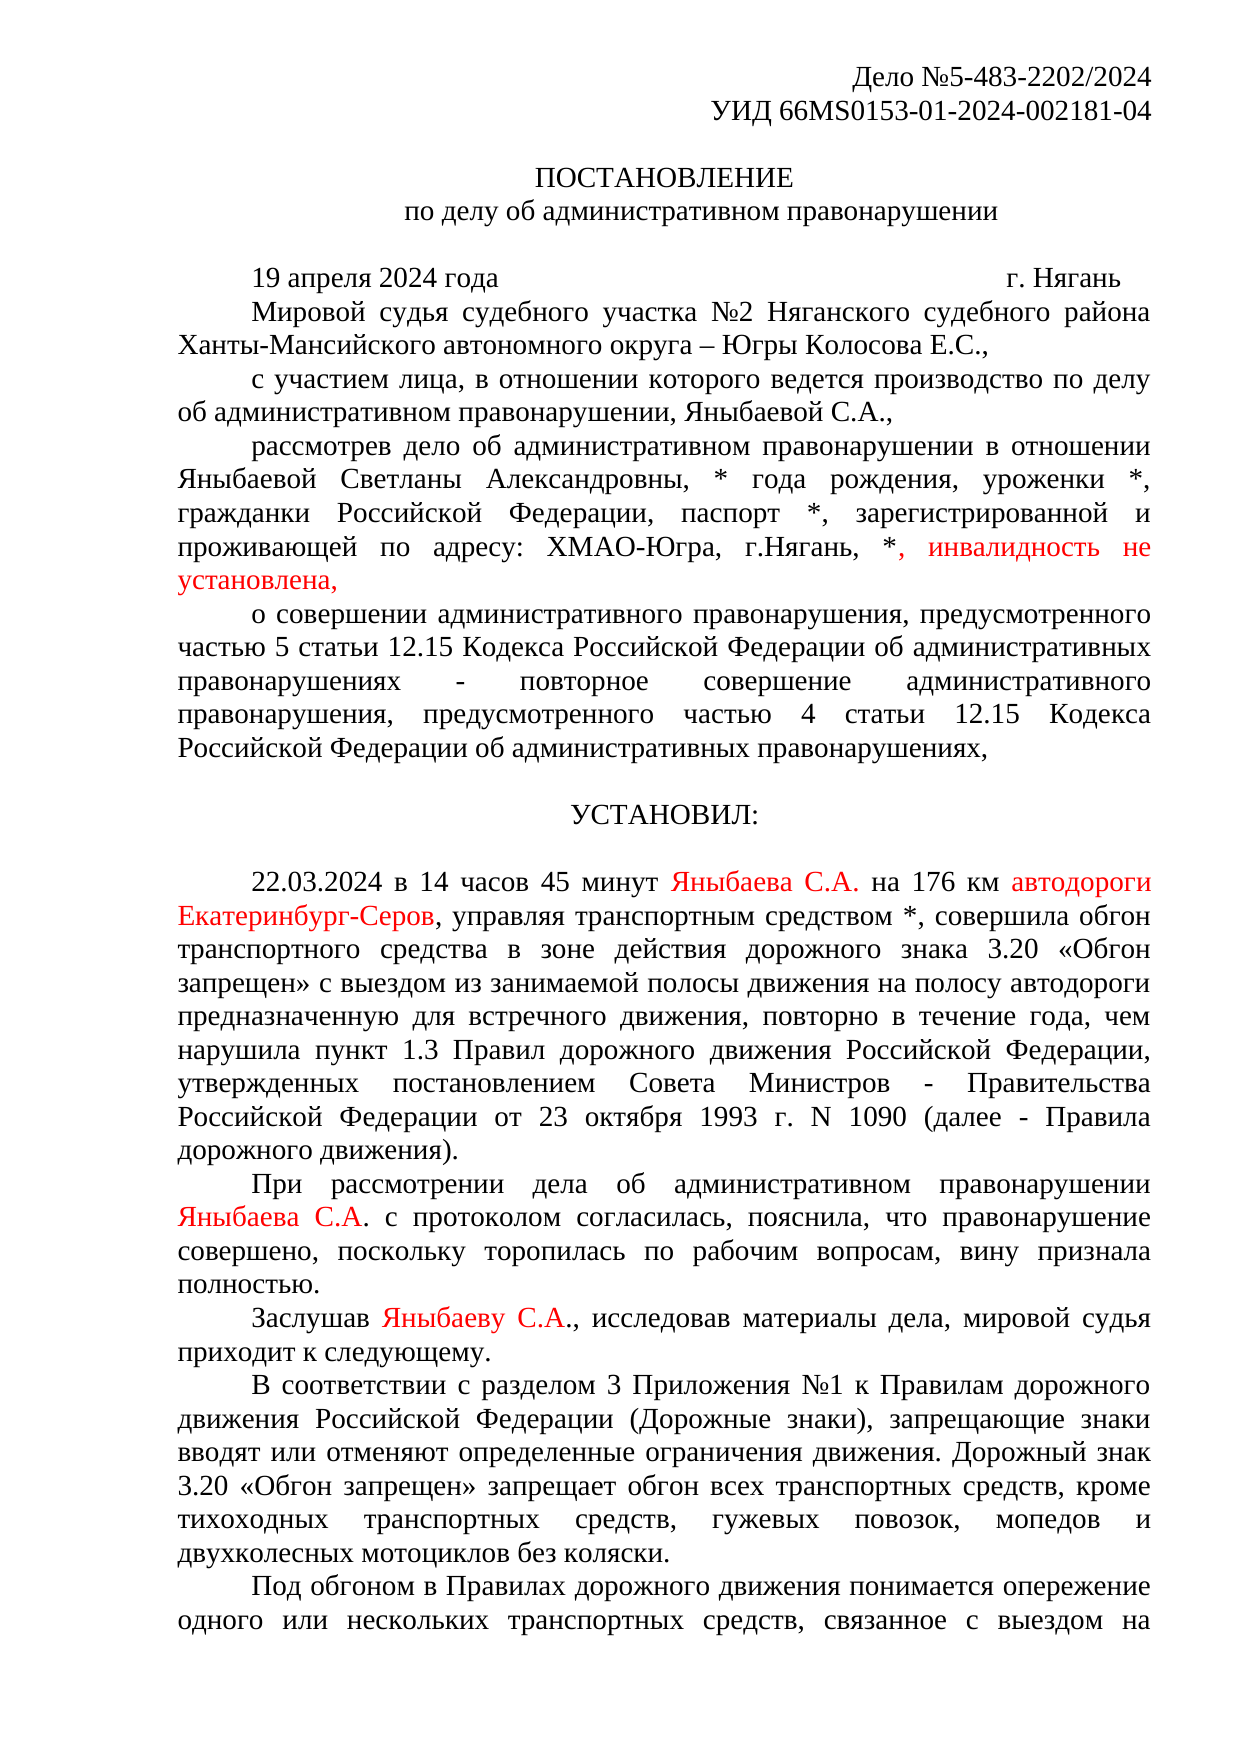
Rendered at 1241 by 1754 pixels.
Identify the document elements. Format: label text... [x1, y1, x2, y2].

text УСТАНОВИЛ: [177, 797, 1152, 831]
title ПОСТАНОВЛЕНИЕ [177, 160, 1152, 193]
text о совершении административного правонарушения, предусмотренного частью 5 статьи 12.15 Кодекса Российской Федерации об административных правонарушениях - повторное совершение административного правонарушения, предусмотренного частью 4 статьи 12.15 Кодекса Российской Федерации об административных правонарушениях, [177, 596, 1152, 763]
text по делу об административном правонарушении [177, 193, 1152, 227]
text 22.03.2024 в 14 часов 45 минут Яныбаева С.А. на 176 км автодороги Екатеринбург-Серов, управляя транспортным средством *, совершила обгон транспортного средства в зоне действия дорожного знака 3.20 «Обгон запрещен» с выездом из занимаемой полосы движения на полосу автодороги предназначенную для встречного движения, повторно в течение года, чем нарушила пункт 1.3 Правил дорожного движения Российской Федерации, утвержденных постановлением Совета Министров - Правительства Российской Федерации от 23 октября 1993 г. N 1090 (далее - Правила дорожного движения). [177, 864, 1152, 1166]
title Дело №5-483-2202/2024 [177, 59, 1152, 93]
text 19 апреля 2024 года г. Нягань [177, 260, 1152, 294]
title УИД 66MS0153-01-2024-002181-04 [177, 93, 1152, 126]
text Заслушав Яныбаеву С.А., исследовав материалы дела, мировой судья приходит к следующему. [177, 1300, 1152, 1367]
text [177, 1568, 1152, 1636]
text рассмотрев дело об административном правонарушении в отношении Яныбаевой Светланы Александровны, * года рождения, уроженки *, гражданки Российской Федерации, паспорт *, зарегистрированной и проживающей по адресу: ХМАО-Югра, г.Нягань, *, инвалидность не установлена, [177, 428, 1152, 596]
text При рассмотрении дела об административном правонарушении Яныбаева С.А. с протоколом согласилась, пояснила, что правонарушение совершено, поскольку торопилась по рабочим вопросам, вину признала полностью. [177, 1166, 1152, 1300]
text В соответствии с разделом 3 Приложения №1 к Правилам дорожного движения Российской Федерации (Дорожные знаки), запрещающие знаки вводят или отменяют определенные ограничения движения. Дорожный знак 3.20 «Обгон запрещен» запрещает обгон всех транспортных средств, кроме тихоходных транспортных средств, гужевых повозок, мопедов и двухколесных мотоциклов без коляски. [177, 1367, 1152, 1568]
text с участием лица, в отношении которого ведется производство по делу об административном правонарушении, Яныбаевой С.А., [177, 361, 1152, 428]
text Мировой судья судебного участка №2 Няганского судебного района Ханты-Мансийского автономного округа – Югры Колосова Е.С., [177, 294, 1152, 361]
